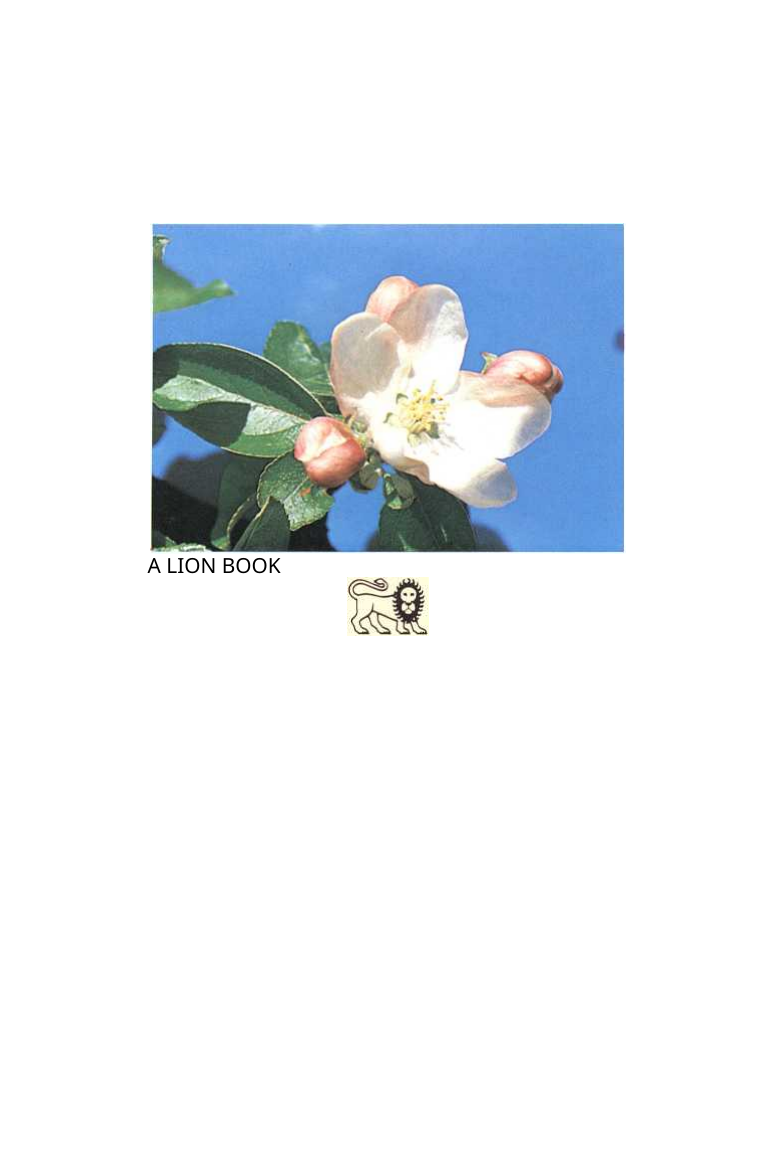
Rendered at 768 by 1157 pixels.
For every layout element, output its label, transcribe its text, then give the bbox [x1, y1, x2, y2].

picture [347, 577, 429, 636]
picture [150, 223, 626, 554]
text A LION BOOK [147, 557, 628, 577]
